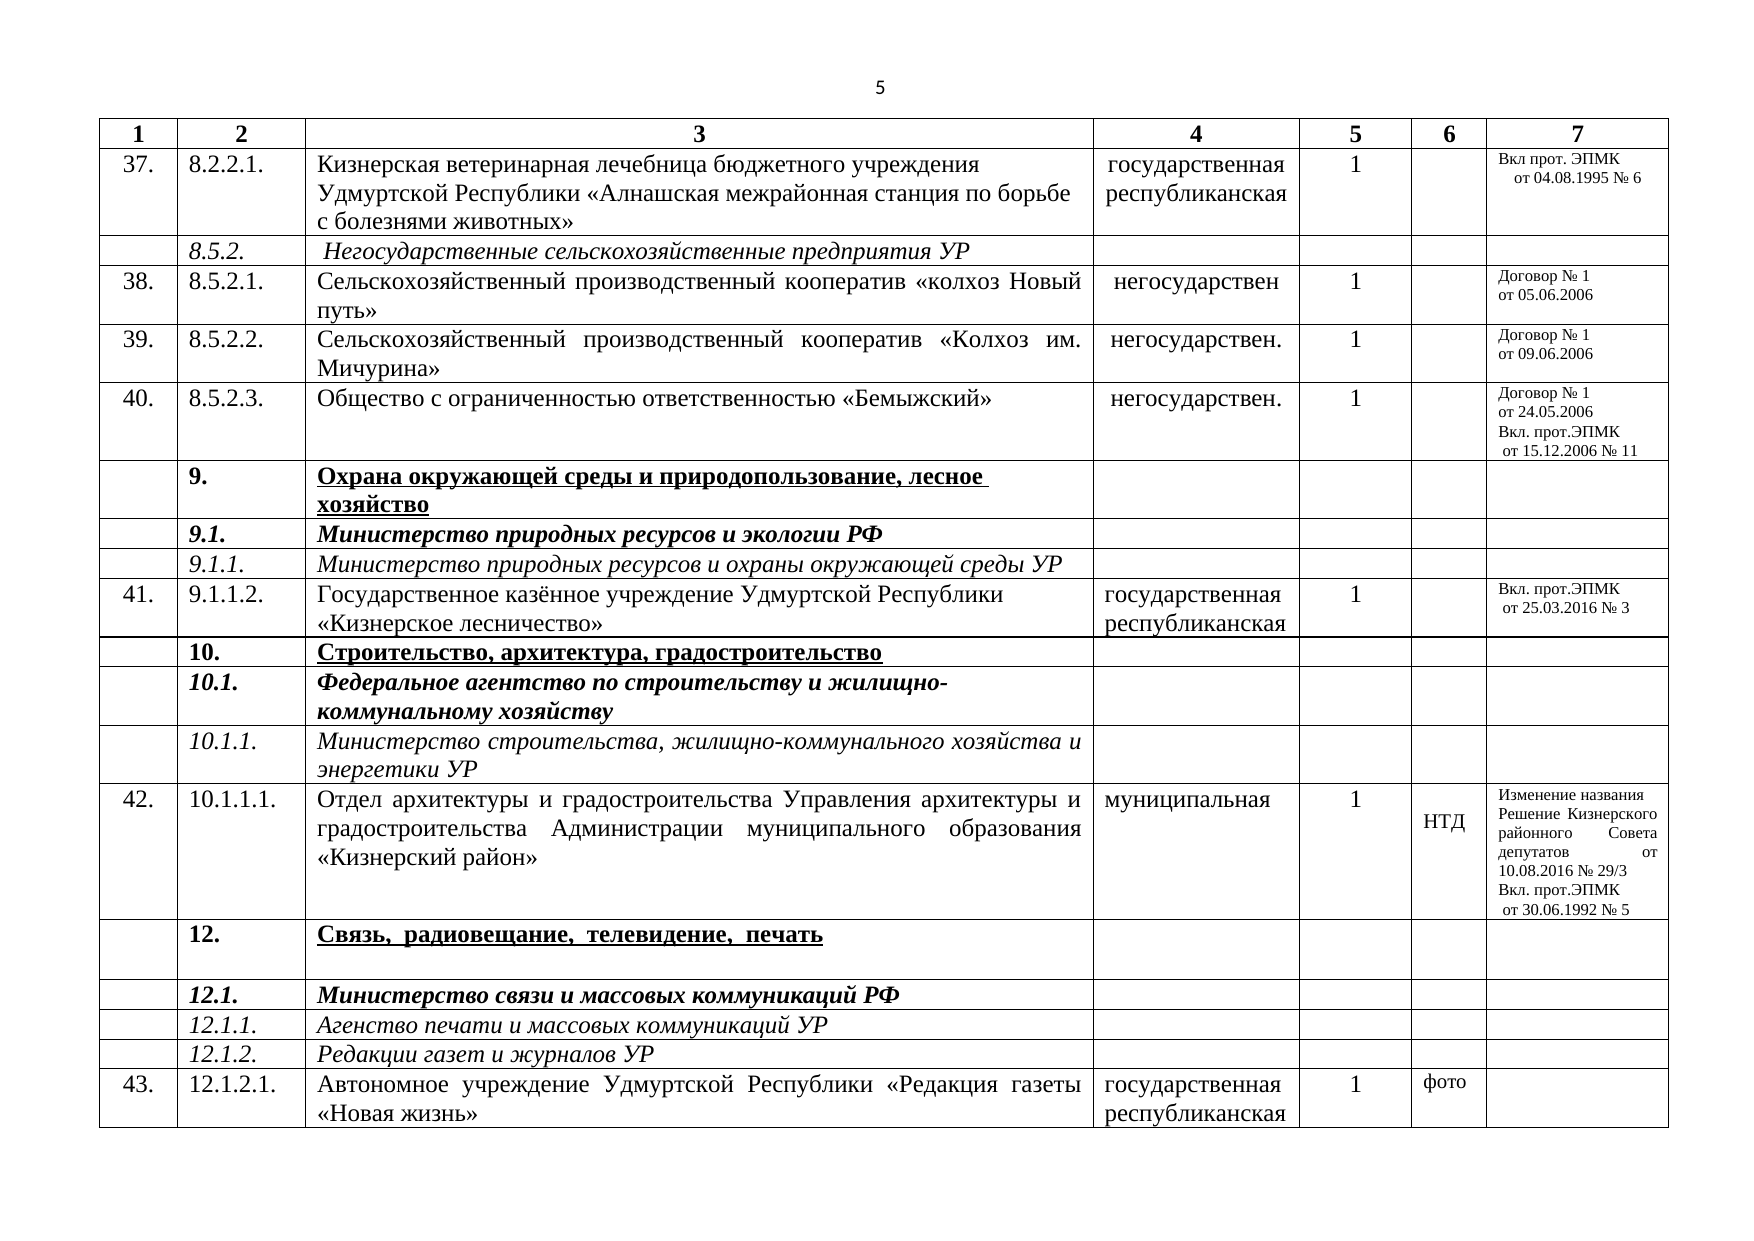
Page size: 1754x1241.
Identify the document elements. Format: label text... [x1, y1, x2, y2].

table_cell 40. [100, 383, 177, 460]
table_cell негосударствен. [1094, 383, 1299, 460]
table_cell [1412, 1010, 1486, 1038]
table_cell Негосударственные сельскохозяйственные предприятия УР [306, 236, 1093, 265]
table_cell 10.1.1.1. [178, 784, 305, 918]
table_cell [100, 549, 177, 578]
table_cell [1487, 920, 1668, 979]
table_cell [1487, 1010, 1668, 1038]
table_cell 38. [100, 266, 177, 323]
table_cell 42. [100, 784, 177, 918]
table_cell [1487, 980, 1668, 1009]
table_cell [1412, 519, 1486, 548]
table_cell [1487, 549, 1668, 578]
table_cell [1300, 549, 1411, 578]
table_cell [1300, 1010, 1411, 1038]
table_cell государственная республиканская [1094, 1069, 1299, 1127]
table_cell [1412, 266, 1486, 323]
table_cell [1300, 667, 1411, 725]
table_cell Договор № 1 от 05.06.2006 [1487, 266, 1668, 323]
table_cell государственная республиканская [1094, 579, 1299, 636]
table_cell [1412, 149, 1486, 235]
table_cell [1412, 383, 1486, 460]
table_cell Отдел архитектуры и градостроительства Управления архитектуры и градостроительства Администрации муниципального образования «Кизнерский район» [306, 784, 1093, 918]
table_cell 9. [178, 461, 305, 518]
table_cell [1094, 1040, 1299, 1068]
table_cell 37. [100, 149, 177, 235]
table_cell Договор № 1 от 09.06.2006 [1487, 325, 1668, 382]
table_cell 1 [1300, 383, 1411, 460]
table_cell [100, 726, 177, 783]
table_cell [1487, 1040, 1668, 1068]
table_cell 41. [100, 579, 177, 636]
table_cell [1412, 461, 1486, 518]
table_cell Общество с ограниченностью ответственностью «Бемыжский» [306, 383, 1093, 460]
table_cell [1094, 638, 1299, 666]
table_cell Договор № 1 от 24.05.2006 Вкл. прот.ЭПМК от 15.12.2006 № 11 [1487, 383, 1668, 460]
table_cell 12.1.2.1. [178, 1069, 305, 1127]
table_cell Сельскохозяйственный производственный кооператив «колхоз Новый путь» [306, 266, 1093, 323]
table_cell [1412, 667, 1486, 725]
table_cell Связь, радиовещание, телевидение, печать [306, 920, 1093, 979]
table_cell 1 [1300, 325, 1411, 382]
table_cell [1300, 726, 1411, 783]
table_cell фото [1412, 1069, 1486, 1127]
table_cell [1094, 519, 1299, 548]
table_cell [1487, 236, 1668, 265]
table_cell государственная республиканская [1094, 149, 1299, 235]
table_cell 5 [1300, 119, 1411, 148]
table_cell 10.1. [178, 667, 305, 725]
table_cell [1487, 667, 1668, 725]
table_cell Министерство природных ресурсов и экологии РФ [306, 519, 1093, 548]
table_cell [100, 236, 177, 265]
table_cell Министерство связи и массовых коммуникаций РФ [306, 980, 1093, 1009]
table_cell 10. [178, 638, 305, 666]
table_cell НТД [1412, 784, 1486, 918]
table_cell [1094, 1010, 1299, 1038]
table_cell 6 [1412, 119, 1486, 148]
table_cell Министерство строительства, жилищно-коммунального хозяйства и энергетики УР [306, 726, 1093, 783]
table_cell [100, 1040, 177, 1068]
table_cell 8.5.2. [178, 236, 305, 265]
table_cell 1 [1300, 149, 1411, 235]
table_cell 4 [1094, 119, 1299, 148]
table_cell [1412, 638, 1486, 666]
table_cell 12.1.1. [178, 1010, 305, 1038]
table_cell Вкл прот. ЭПМК от 04.08.1995 № 6 [1487, 149, 1668, 235]
table_cell [1487, 461, 1668, 518]
table_cell [100, 980, 177, 1009]
table_cell Федеральное агентство по строительству и жилищно-коммунальному хозяйству [306, 667, 1093, 725]
table_cell [1300, 920, 1411, 979]
table_cell 8.2.2.1. [178, 149, 305, 235]
table_cell 12.1. [178, 980, 305, 1009]
table_cell [1094, 461, 1299, 518]
table_cell [1412, 236, 1486, 265]
table_cell [100, 920, 177, 979]
table_cell 10.1.1. [178, 726, 305, 783]
table_cell Охрана окружающей среды и природопользование, лесное хозяйство [306, 461, 1093, 518]
table_cell негосударствен [1094, 266, 1299, 323]
table_cell Министерство природных ресурсов и охраны окружающей среды УР [306, 549, 1093, 578]
table_cell негосударствен. [1094, 325, 1299, 382]
table_cell 8.5.2.1. [178, 266, 305, 323]
table_cell 9.1. [178, 519, 305, 548]
table_cell [1094, 549, 1299, 578]
table_cell [100, 638, 177, 666]
table_cell [1412, 1040, 1486, 1068]
table_cell [1487, 519, 1668, 548]
table_cell Автономное учреждение Удмуртской Республики «Редакция газеты «Новая жизнь» [306, 1069, 1093, 1127]
table_cell [1300, 236, 1411, 265]
table_cell [1300, 519, 1411, 548]
table_cell [1412, 726, 1486, 783]
table_cell [100, 667, 177, 725]
table_cell [1300, 980, 1411, 1009]
table_cell 12.1.2. [178, 1040, 305, 1068]
table_cell [100, 461, 177, 518]
table_cell Государственное казённое учреждение Удмуртской Республики «Кизнерское лесничество» [306, 579, 1093, 636]
table_cell Вкл. прот.ЭПМК от 25.03.2016 № 3 [1487, 579, 1668, 636]
table_cell [1094, 920, 1299, 979]
table_cell [100, 1010, 177, 1038]
table_cell 3 [306, 119, 1093, 148]
table_cell [1412, 325, 1486, 382]
table_cell Редакции газет и журналов УР [306, 1040, 1093, 1068]
table_cell [1487, 638, 1668, 666]
table_cell 12. [178, 920, 305, 979]
table_cell 8.5.2.3. [178, 383, 305, 460]
table_cell [1300, 1040, 1411, 1068]
table_cell 1 [1300, 266, 1411, 323]
table_cell [1412, 549, 1486, 578]
table_cell [1412, 920, 1486, 979]
table_cell [1094, 980, 1299, 1009]
table_cell [1412, 579, 1486, 636]
table_cell муниципальная [1094, 784, 1299, 918]
table_cell 8.5.2.2. [178, 325, 305, 382]
table_cell [1300, 638, 1411, 666]
table_cell 9.1.1.2. [178, 579, 305, 636]
table_cell [1487, 726, 1668, 783]
table_cell [1094, 236, 1299, 265]
table_cell [1300, 461, 1411, 518]
table_cell 1 [1300, 579, 1411, 636]
table_cell 9.1.1. [178, 549, 305, 578]
table_cell 39. [100, 325, 177, 382]
table_cell 1 [1300, 1069, 1411, 1127]
table_cell [1094, 726, 1299, 783]
table_cell 7 [1487, 119, 1668, 148]
table_cell Кизнерская ветеринарная лечебница бюджетного учреждения Удмуртской Республики «Алнашская межрайонная станция по борьбе с болезнями животных» [306, 149, 1093, 235]
table_cell [1094, 667, 1299, 725]
table_cell [1487, 1069, 1668, 1127]
table_cell [1412, 980, 1486, 1009]
table_cell [100, 519, 177, 548]
table_cell Изменение названия Решение Кизнерского районного Совета депутатов от 10.08.2016 № 29/3 Вкл. прот.ЭПМК от 30.06.1992 № 5 [1487, 784, 1668, 918]
table_cell 1 [100, 119, 177, 148]
table_cell Сельскохозяйственный производственный кооператив «Колхоз им. Мичурина» [306, 325, 1093, 382]
table_cell 43. [100, 1069, 177, 1127]
table_cell 2 [178, 119, 305, 148]
table_cell 1 [1300, 784, 1411, 918]
table_cell Строительство, архитектура, градостроительство [306, 638, 1093, 666]
table_cell Агенство печати и массовых коммуникаций УР [306, 1010, 1093, 1038]
